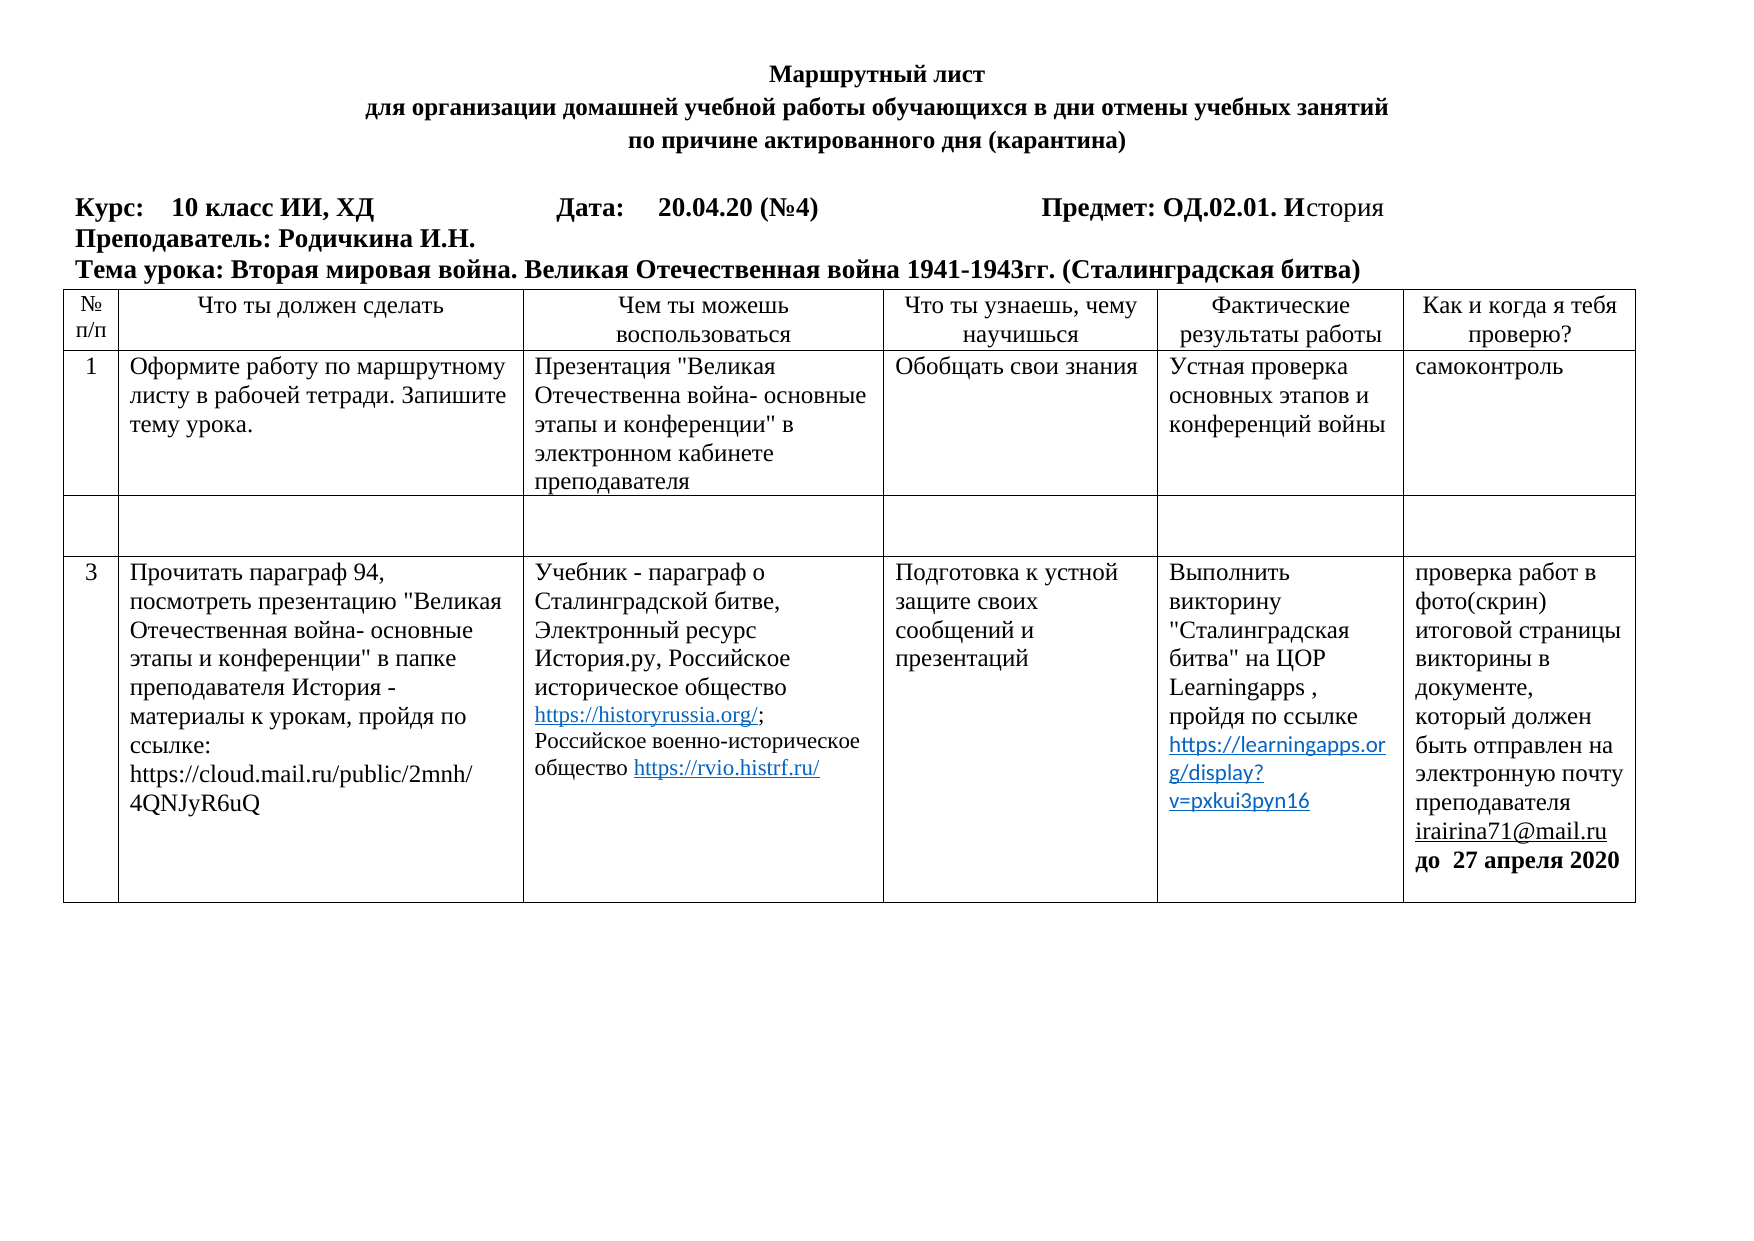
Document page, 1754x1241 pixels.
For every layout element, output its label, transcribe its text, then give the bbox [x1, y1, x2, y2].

table_cell [1158, 496, 1403, 556]
table_cell [64, 496, 118, 556]
table_cell [884, 496, 1157, 556]
table_cell проверка работ в фото(скрин) итоговой страницы викторины в документе, который должен быть отправлен на электронную почту преподавателя irairina71@mail.ru до 27 апреля 2020 [1404, 557, 1635, 902]
table_header Фактические результаты работы [1158, 290, 1403, 350]
table_header Чем ты можешь воспользоваться [524, 290, 883, 350]
text по причине актированного дня (карантина) [75, 125, 1679, 154]
table_cell Обобщать свои знания [884, 351, 1157, 495]
text для организации домашней учебной работы обучающихся в дни отмены учебных занятий [75, 92, 1679, 121]
table_cell [524, 496, 883, 556]
table_cell Прочитать параграф 94, посмотреть презентацию "Великая Отечественная война- основные этапы и конференции" в папке преподавателя История - материалы к урокам, пройдя по ссылке: https://cloud.mail.ru/public/2mnh/4QNJyR6uQ [119, 557, 523, 902]
table_header Что ты узнаешь, чему научишься [884, 290, 1157, 350]
table_cell [119, 496, 523, 556]
text Маршрутный лист [75, 59, 1679, 88]
table_cell [1404, 496, 1635, 556]
text Тема урока: Вторая мировая война. Великая Отечественная война 1941-1943гг. (Сталинградская битва) [75, 253, 1679, 284]
table_cell 1 [64, 351, 118, 495]
table_cell самоконтроль [1404, 351, 1635, 495]
table_cell Подготовка к устной защите своих сообщений и презентаций [884, 557, 1157, 902]
table_cell Выполнить викторину "Сталинградская битва" на ЦОР Learningapps , пройдя по ссылке https://learningapps.org/display?v=pxkui3pyn16 [1158, 557, 1403, 902]
table_header Что ты должен сделать [119, 290, 523, 350]
table_cell Учебник - параграф о Сталинградской битве, Электронный ресурс История.ру, Российское историческое общество https://historyrussia.org/; Российское военно-историческое общество https://rvio.histrf.ru/ [524, 557, 883, 902]
text Преподаватель: Родичкина И.Н. [75, 222, 1679, 253]
table_cell Оформите работу по маршрутному листу в рабочей тетради. Запишите тему урока. [119, 351, 523, 495]
table_header Как и когда я тебя проверю? [1404, 290, 1635, 350]
table_cell Презентация "Великая Отечественна война- основные этапы и конференции" в электронном кабинете преподавателя [524, 351, 883, 495]
table_header № п/п [64, 290, 118, 350]
table_cell 3 [64, 557, 118, 902]
table_cell Устная проверка основных этапов и конференций войны [1158, 351, 1403, 495]
text Курс: 10 класс ИИ, ХД Дата: 20.04.20 (№4) Предмет: ОД.02.01. История [75, 191, 1679, 222]
